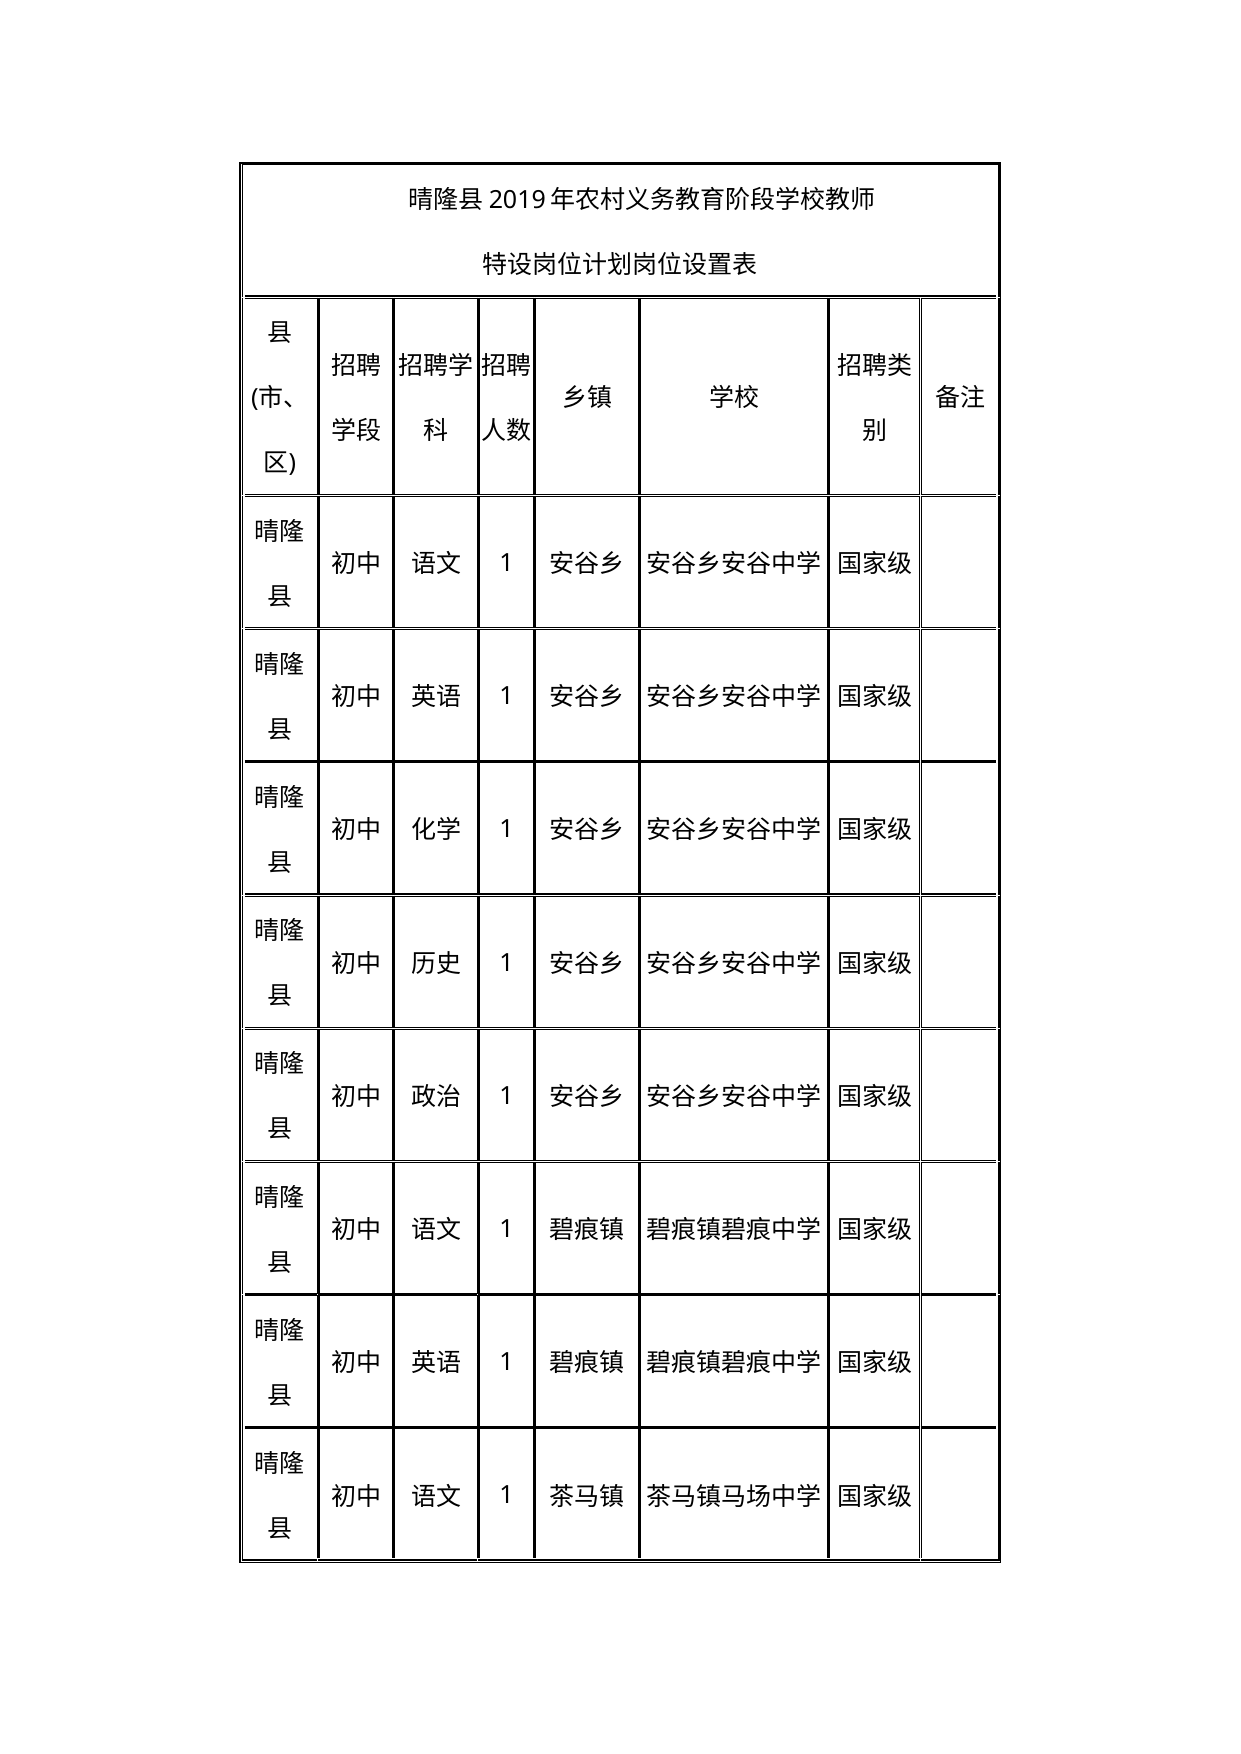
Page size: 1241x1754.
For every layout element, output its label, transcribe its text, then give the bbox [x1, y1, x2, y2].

table_cell 乡镇 [536, 299, 638, 493]
table_cell [921, 627, 999, 760]
table_cell 初中 [318, 1429, 393, 1559]
table_cell 安谷乡 [536, 497, 638, 627]
table_cell 晴隆县 [241, 627, 318, 760]
table_cell 1 [480, 497, 533, 627]
table_header 晴隆县2019年农村义务教育阶段学校教师 特设岗位计划岗位设置表 [243, 165, 998, 295]
table_cell 化学 [395, 763, 477, 893]
table_cell 国家级 [830, 1030, 919, 1159]
table_cell [921, 1426, 998, 1559]
table_cell 安谷乡安谷中学 [641, 630, 827, 760]
table_cell 碧痕镇 [536, 1163, 638, 1293]
table_cell 晴隆县 [243, 1026, 317, 1159]
table_cell 语文 [395, 1163, 477, 1293]
table_cell 晴隆县 [243, 494, 317, 627]
table_cell 碧痕镇 [536, 1296, 638, 1426]
table_cell 招聘人数 [480, 299, 533, 493]
table_cell 晴隆县 [243, 1160, 317, 1293]
table_cell [922, 760, 998, 893]
table_cell 初中 [320, 897, 392, 1026]
table_cell 县(市、区) [243, 295, 317, 493]
table_cell [922, 1293, 999, 1426]
table_cell 国家级 [830, 497, 919, 627]
table_cell 初中 [320, 1030, 392, 1159]
table_cell 安谷乡 [536, 763, 638, 893]
table_cell 1 [480, 1030, 533, 1159]
table_cell 政治 [395, 1030, 477, 1159]
table_cell 碧痕镇碧痕中学 [641, 1296, 827, 1426]
table_cell 国家级 [828, 1429, 921, 1559]
table_cell 招聘学科 [395, 299, 477, 493]
table_cell 安谷乡安谷中学 [641, 897, 827, 1026]
table_cell 初中 [320, 497, 392, 627]
table_cell [922, 494, 999, 627]
table_cell 安谷乡安谷中学 [641, 763, 827, 893]
table_cell 初中 [320, 763, 392, 893]
table_cell 1 [480, 1163, 533, 1293]
table_cell 安谷乡 [536, 897, 638, 1026]
table_cell 安谷乡 [536, 630, 638, 760]
table_cell 碧痕镇碧痕中学 [641, 1163, 827, 1293]
table_cell 初中 [320, 1296, 392, 1426]
table_cell 安谷乡安谷中学 [641, 1030, 827, 1159]
table_cell 英语 [395, 630, 477, 760]
table_cell 1 [480, 763, 533, 893]
table_cell 英语 [395, 1296, 477, 1426]
table_cell 安谷乡安谷中学 [641, 497, 827, 627]
table_cell 1 [480, 1296, 533, 1426]
table_cell [922, 1160, 999, 1293]
table_cell 国家级 [830, 1296, 919, 1426]
table_cell 1 [480, 897, 533, 1026]
table_cell 1 [478, 1429, 534, 1559]
table_cell 晴隆县 [243, 760, 317, 893]
table_cell 备注 [922, 295, 999, 493]
table_cell 国家级 [830, 1163, 919, 1293]
table_cell 历史 [395, 897, 477, 1026]
table_cell 安谷乡 [536, 1030, 638, 1159]
table_cell 初中 [320, 630, 392, 760]
table_cell [922, 893, 999, 1026]
table_cell [922, 1026, 999, 1159]
table_cell 茶马镇 [534, 1429, 639, 1559]
table_cell 国家级 [830, 763, 919, 893]
table_cell 招聘类别 [830, 299, 919, 493]
table_cell 茶马镇马场中学 [639, 1429, 828, 1559]
table_cell 语文 [395, 497, 477, 627]
table_cell 语文 [393, 1429, 478, 1559]
table_cell 学校 [641, 299, 827, 493]
table_cell 晴隆县 [243, 1426, 318, 1559]
table_cell 初中 [320, 1163, 392, 1293]
table_cell 国家级 [830, 897, 919, 1026]
table_cell 国家级 [830, 630, 919, 760]
table_cell 晴隆县 [243, 893, 317, 1026]
table_cell 1 [480, 630, 533, 760]
table_cell 晴隆县 [241, 1293, 317, 1426]
table_cell 招聘学段 [320, 299, 392, 493]
